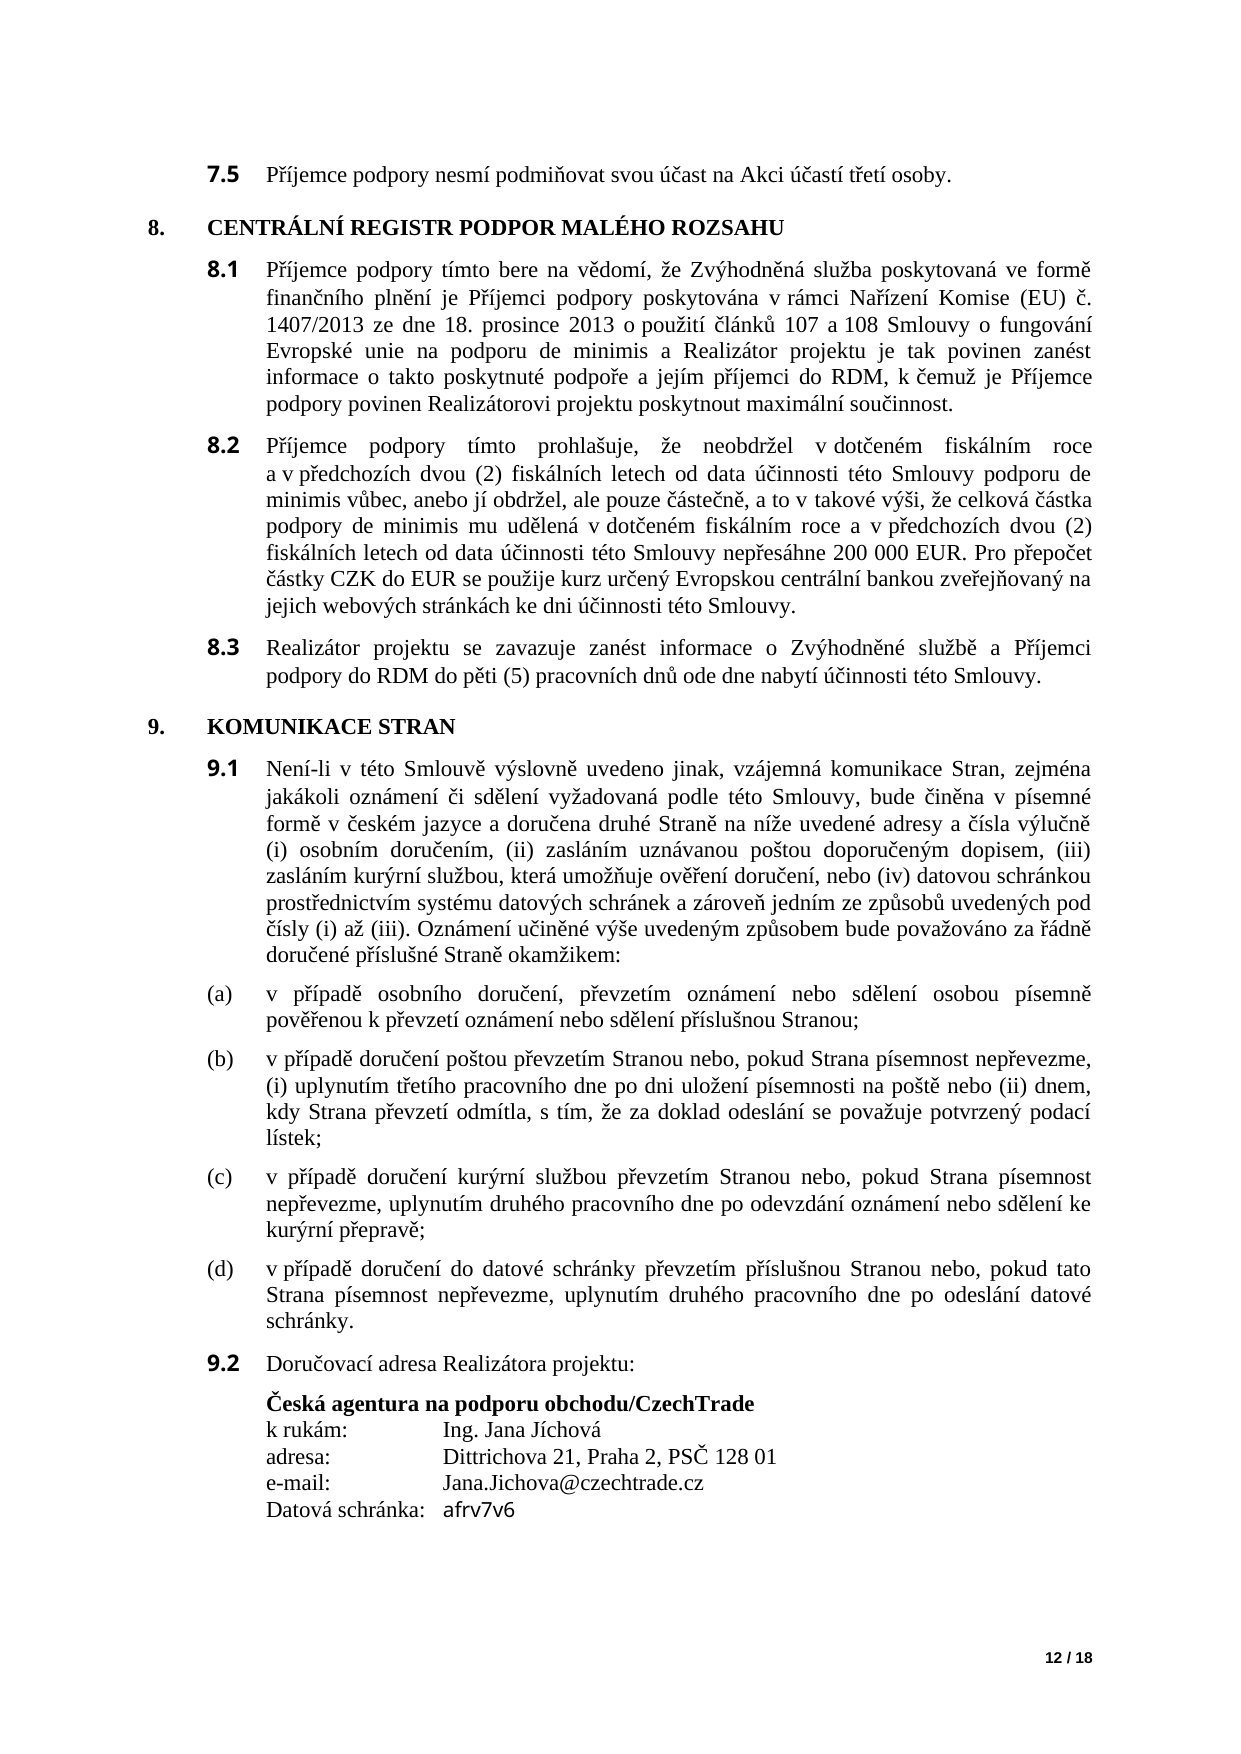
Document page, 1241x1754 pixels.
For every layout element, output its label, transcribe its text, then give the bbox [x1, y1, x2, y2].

subtitle komunikace stran [148, 713, 1092, 739]
text Příjemce podpory nesmí podmiňovat svou účast na Akci účastí třetí osoby. [207, 158, 1092, 189]
text Česká agentura na podporu obchodu/CzechTrade k rukám: Ing. Jana Jíchová adresa: Dittrichova 21, Praha 2, PSČ 128 01 e-mail: Jana.Jichova@czechtrade.cz [266, 1390, 1092, 1496]
text Není-li v této Smlouvě výslovně uvedeno jinak, vzájemná komunikace Stran, zejména jakákoli oznámení či sdělení vyžadovaná podle této Smlouvy, bude činěna v písemné formě v českém jazyce a doručena druhé Straně na níže uvedené adresy a čísla výlučně (i) osobním doručením, (ii) zasláním uznávanou poštou doporučeným dopisem, (iii) zasláním kurýrní službou, která umožňuje ověření doručení, nebo (iv) datovou schránkou prostřednictvím systému datových schránek a zároveň jedním ze způsobů uvedených pod čísly (i) až (iii). Oznámení učiněné výše uvedeným způsobem bude považováno za řádně doručené příslušné Straně okamžikem: [207, 752, 1092, 968]
list v případě osobního doručení, převzetím oznámení nebo sdělení osobou písemně pověřenou k převzetí oznámení nebo sdělení příslušnou Stranou; [207, 980, 1092, 1033]
list v případě doručení poštou převzetím Stranou nebo, pokud Strana písemnost nepřevezme, (i) uplynutím třetího pracovního dne po dni uložení písemnosti na poště nebo (ii) dnem, kdy Strana převzetí odmítla, s tím, že za doklad odeslání se považuje potvrzený podací lístek; [207, 1045, 1092, 1151]
text Doručovací adresa Realizátora projektu: [207, 1346, 1092, 1378]
text Realizátor projektu se zavazuje zanést informace o Zvýhodněné službě a Příjemci podpory do RDM do pěti (5) pracovních dnů ode dne nabytí účinnosti této Smlouvy. [207, 631, 1092, 688]
list v případě doručení kurýrní službou převzetím Stranou nebo, pokud Strana písemnost nepřevezme, uplynutím druhého pracovního dne po odevzdání oznámení nebo sdělení ke kurýrní přepravě; [207, 1163, 1092, 1242]
list v případě doručení do datové schránky převzetím příslušnou Stranou nebo, pokud tato Strana písemnost nepřevezme, uplynutím druhého pracovního dne po odeslání datové schránky. [207, 1255, 1092, 1334]
text Příjemce podpory tímto bere na vědomí, že Zvýhodněná služba poskytovaná ve formě finančního plnění je Příjemci podpory poskytována v rámci Nařízení Komise (EU) č. 1407/2013 ze dne 18. prosince 2013 o použití článků 107 a 108 Smlouvy o fungování Evropské unie na podporu de minimis a Realizátor projektu je tak povinen zanést informace o takto poskytnuté podpoře a jejím příjemci do RDM, k čemuž je Příjemce podpory povinen Realizátorovi projektu poskytnout maximální součinnost. [207, 253, 1092, 416]
subtitle centrální registr podpor malého rozsahu [148, 214, 1092, 241]
text Datová schránka: afrv7v6 [266, 1496, 1092, 1524]
text Příjemce podpory tímto prohlašuje, že neobdržel v dotčeném fiskálním roce a v předchozích dvou (2) fiskálních letech od data účinnosti této Smlouvy podporu de minimis vůbec, anebo jí obdržel, ale pouze částečně, a to v takové výši, že celková částka podpory de minimis mu udělená v dotčeném fiskálním roce a v předchozích dvou (2) fiskálních letech od data účinnosti této Smlouvy nepřesáhne 200 000 EUR. Pro přepočet částky CZK do EUR se použije kurz určený Evropskou centrální bankou zveřejňovaný na jejich webových stránkách ke dni účinnosti této Smlouvy. [207, 429, 1092, 618]
